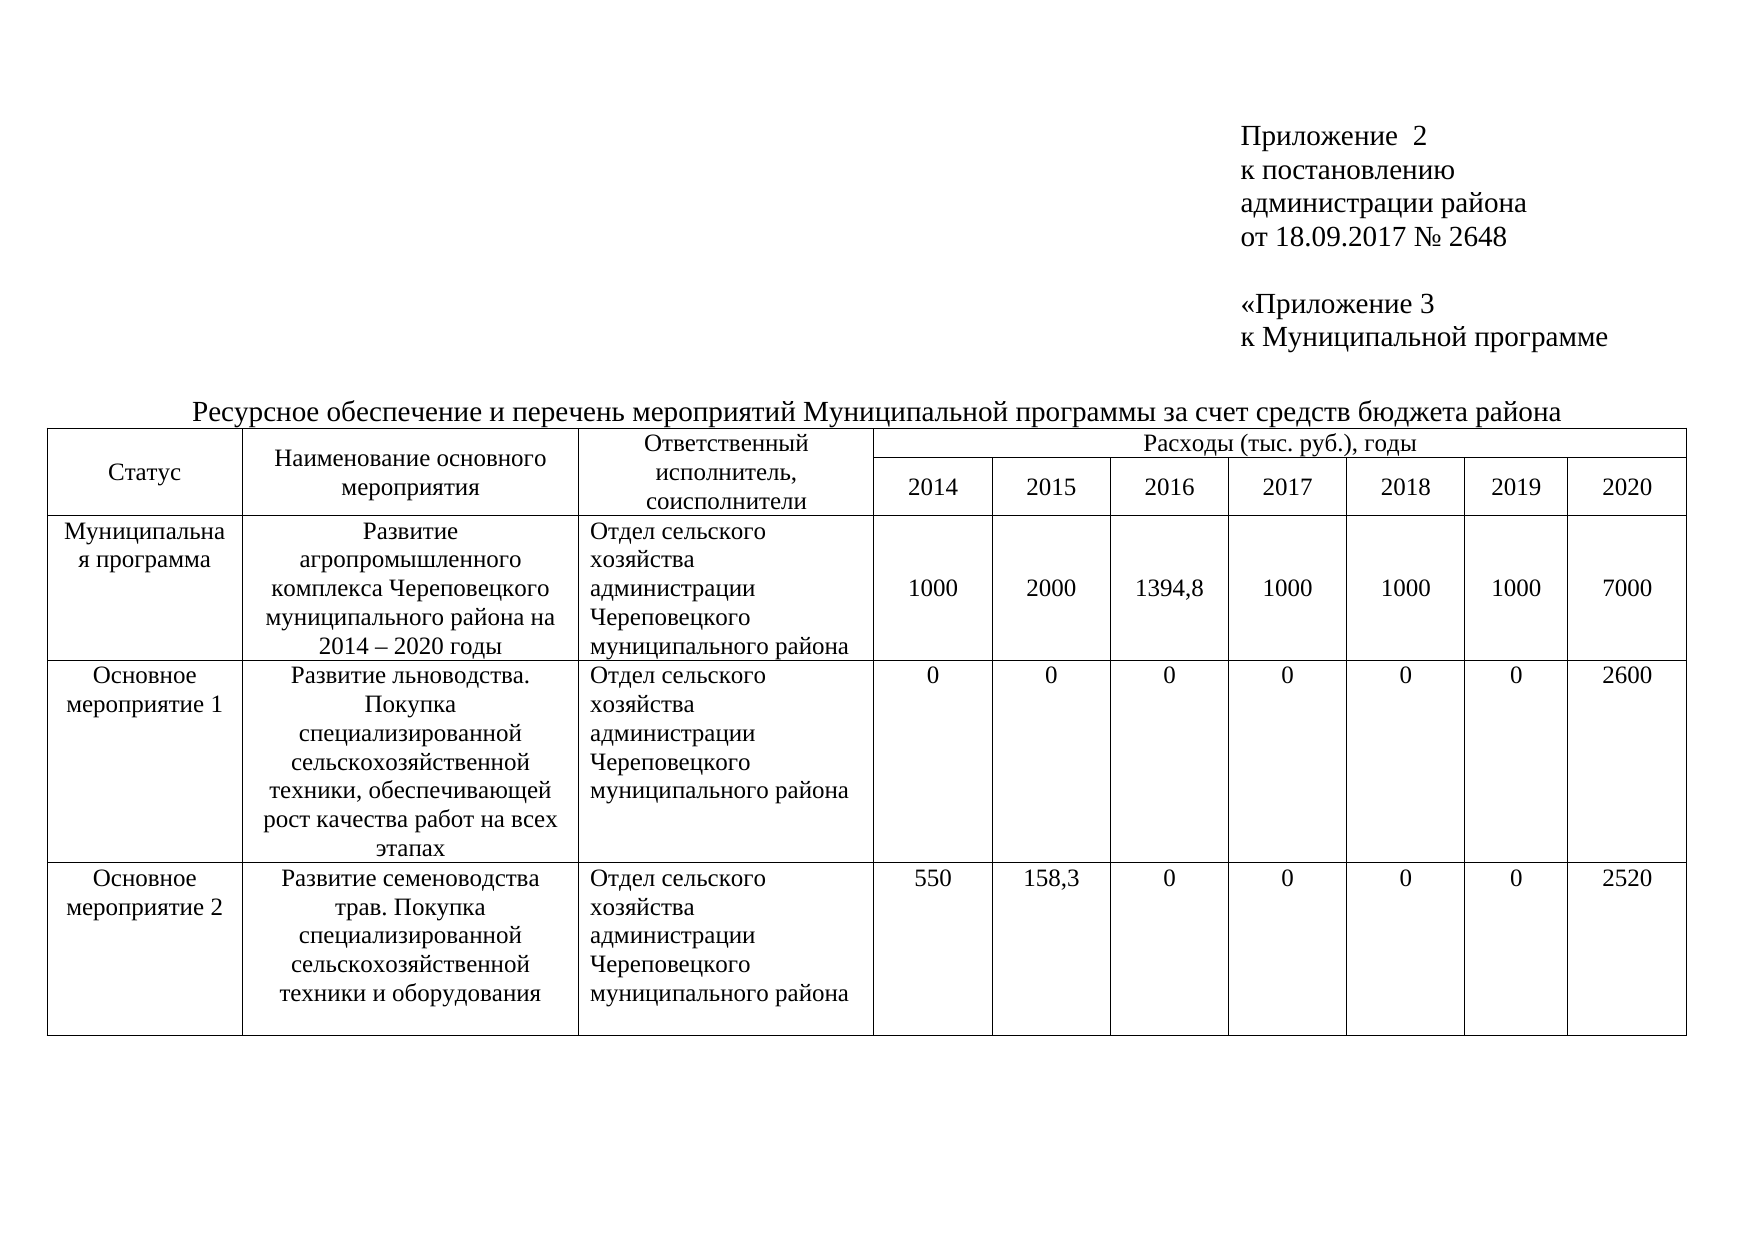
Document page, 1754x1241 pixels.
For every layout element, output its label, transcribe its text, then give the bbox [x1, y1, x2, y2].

table_cell 2600 [1568, 661, 1686, 862]
list Ресурсное обеспечение и перечень мероприятий Муниципальной программы за счет средств бюджета района [118, 394, 1636, 427]
table_cell 2015 [993, 458, 1110, 515]
table_cell Развитие льноводства. Покупка специализированной сельскохозяйственной техники, обеспечивающей рост качества работ на всех этапах [243, 661, 578, 862]
table_header Расходы (тыс. руб.), годы [874, 429, 1686, 457]
table_header Ответственный исполнитель, соисполнители [579, 429, 873, 515]
table_cell 0 [1229, 863, 1346, 1035]
table_cell 1000 [1229, 516, 1346, 659]
table_header Наименование основного мероприятия [243, 429, 578, 515]
text от 18.09.2017 № 2648 [1240, 219, 1636, 252]
table_cell 0 [1465, 863, 1567, 1035]
table_cell 0 [874, 661, 992, 862]
table_cell 0 [993, 661, 1110, 862]
table_cell 2017 [1229, 458, 1346, 515]
table_cell Муниципальная программа [48, 516, 242, 659]
text администрации района [1240, 185, 1636, 219]
text «Приложение 3 [1240, 286, 1636, 319]
table_cell 2018 [1347, 458, 1464, 515]
table_cell 1394,8 [1111, 516, 1228, 659]
table_cell 2000 [993, 516, 1110, 659]
table_cell 0 [1465, 661, 1567, 862]
text к Муниципальной программе [1240, 319, 1636, 353]
table_cell Основное мероприятие 1 [48, 661, 242, 862]
table_cell Развитие агропромышленного комплекса Череповецкого муниципального района на 2014 – 2020 годы [243, 516, 578, 659]
text к постановлению [1240, 152, 1636, 185]
table_cell Развитие семеноводства трав. Покупка специализированной сельскохозяйственной техники и оборудования [243, 863, 578, 1035]
table_cell 2020 [1568, 458, 1686, 515]
table_cell 1000 [1465, 516, 1567, 659]
table_cell 0 [1347, 863, 1464, 1035]
table_cell 158,3 [993, 863, 1110, 1035]
table_cell 0 [1347, 661, 1464, 862]
table_cell 2019 [1465, 458, 1567, 515]
table_cell Отдел сельского хозяйства администрации Череповецкого муниципального района [579, 661, 873, 862]
table_cell 2520 [1568, 863, 1686, 1035]
table_cell 1000 [874, 516, 992, 659]
table_cell Основное мероприятие 2 [48, 863, 242, 1035]
table_cell 0 [1111, 863, 1228, 1035]
table_cell 0 [1229, 661, 1346, 862]
text Приложение 2 [1240, 118, 1636, 152]
table_header Статус [48, 429, 242, 515]
table_cell 2016 [1111, 458, 1228, 515]
table_cell 0 [1111, 661, 1228, 862]
table_cell Отдел сельского хозяйства администрации Череповецкого муниципального района [579, 516, 873, 659]
table_cell 550 [874, 863, 992, 1035]
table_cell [579, 863, 873, 1035]
table_cell 2014 [874, 458, 992, 515]
table_cell 7000 [1568, 516, 1686, 659]
table_cell 1000 [1347, 516, 1464, 659]
